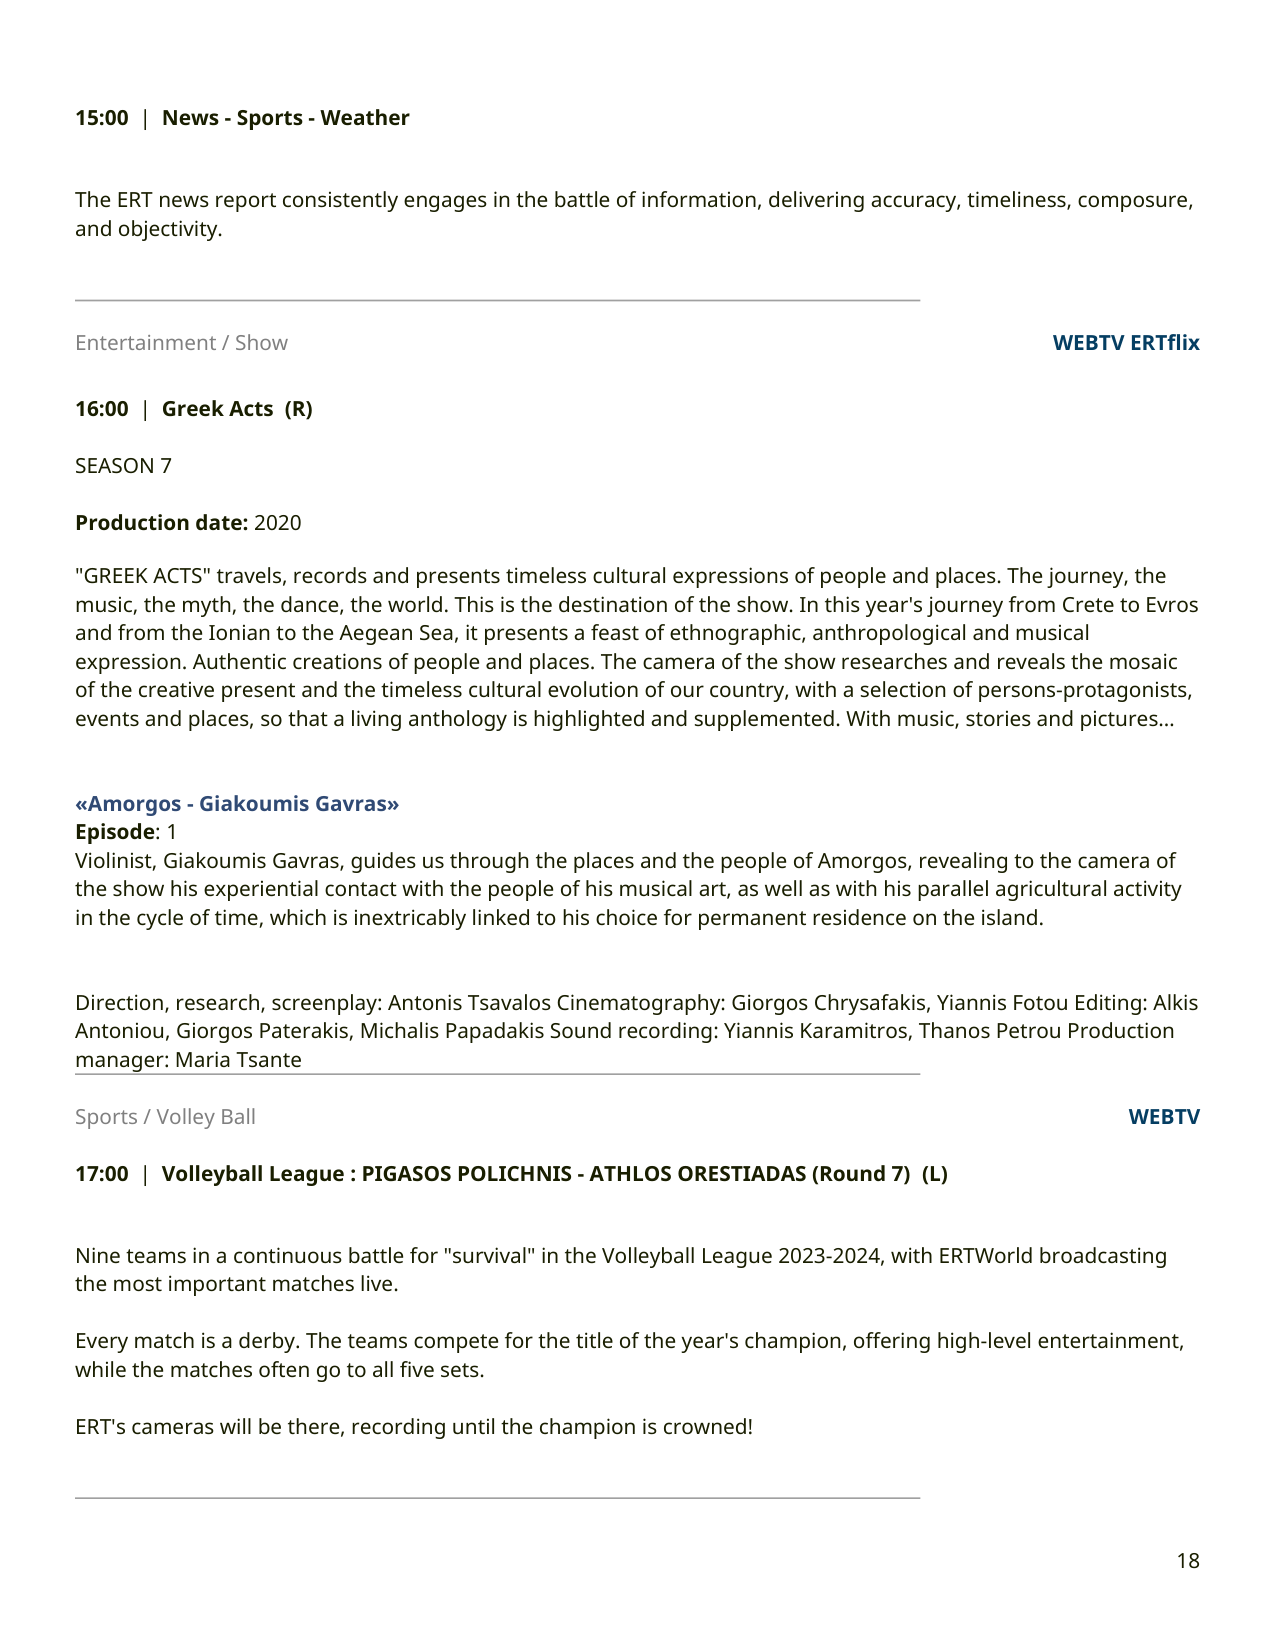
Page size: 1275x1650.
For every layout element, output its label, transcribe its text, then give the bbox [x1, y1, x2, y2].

text «Amorgos - Giakoumis Gavras» Episode: 1 [75, 732, 1200, 846]
table_header Entertainment / Show [75, 329, 637, 357]
table_header Sports / Volley Ball [75, 1102, 637, 1131]
table_header WEBTV ERTflix [638, 329, 1200, 357]
text 16:00 | Greek Acts (R) SEASON 7 Production date: 2020 [75, 357, 1200, 536]
text Direction, research, screenplay: Antonis Tsavalos Cinematography: Giorgos Chrysafakis, Yiannis Fotou Editing: Alkis Antoniou, Giorgos Paterakis, Michalis Papadakis Sound recording: Yiannis Karamitros, Thanos Petrou Production manager: Maria Tsante [75, 931, 1200, 1073]
text Nine teams in a continuous battle for "survival" in the Volleyball League 2023-2024, with ERTWorld broadcasting the most important matches live. Every match is a derby. The teams compete for the title of the year's champion, offering high-level entertainment, while the matches often go to all five sets. ERT's cameras will be there, recording until the champion is crowned! [75, 1241, 1200, 1440]
text The ERT news report consistently engages in the battle of information, delivering accuracy, timeliness, composure, and objectivity. [75, 186, 1200, 242]
text 17:00 | Volleyball League : PIGASOS POLICHNIS - ATHLOS ORESTIADAS (Round 7) (L) [75, 1131, 1200, 1216]
text "GREEK ACTS" travels, records and presents timeless cultural expressions of people and places. The journey, the music, the myth, the dance, the world. This is the destination of the show. In this year's journey from Crete to Evros and from the Ionian to the Aegean Sea, it presents a feast of ethnographic, anthropological and musical expression. Authentic creations of people and places. The camera of the show researches and reveals the mosaic of the creative present and the timeless cultural evolution of our country, with a selection of persons-protagonists, events and places, so that a living anthology is highlighted and supplemented. With music, stories and pictures… [75, 561, 1200, 732]
text Violinist, Giakoumis Gavras, guides us through the places and the people of Amorgos, revealing to the camera of the show his experiential contact with the people of his musical art, as well as with his parallel agricultural activity in the cycle of time, which is inextricably linked to his choice for permanent residence on the island. [75, 846, 1200, 931]
table_header WEBTV [638, 1102, 1200, 1131]
text 15:00 | News - Sports - Weather [75, 75, 1200, 161]
